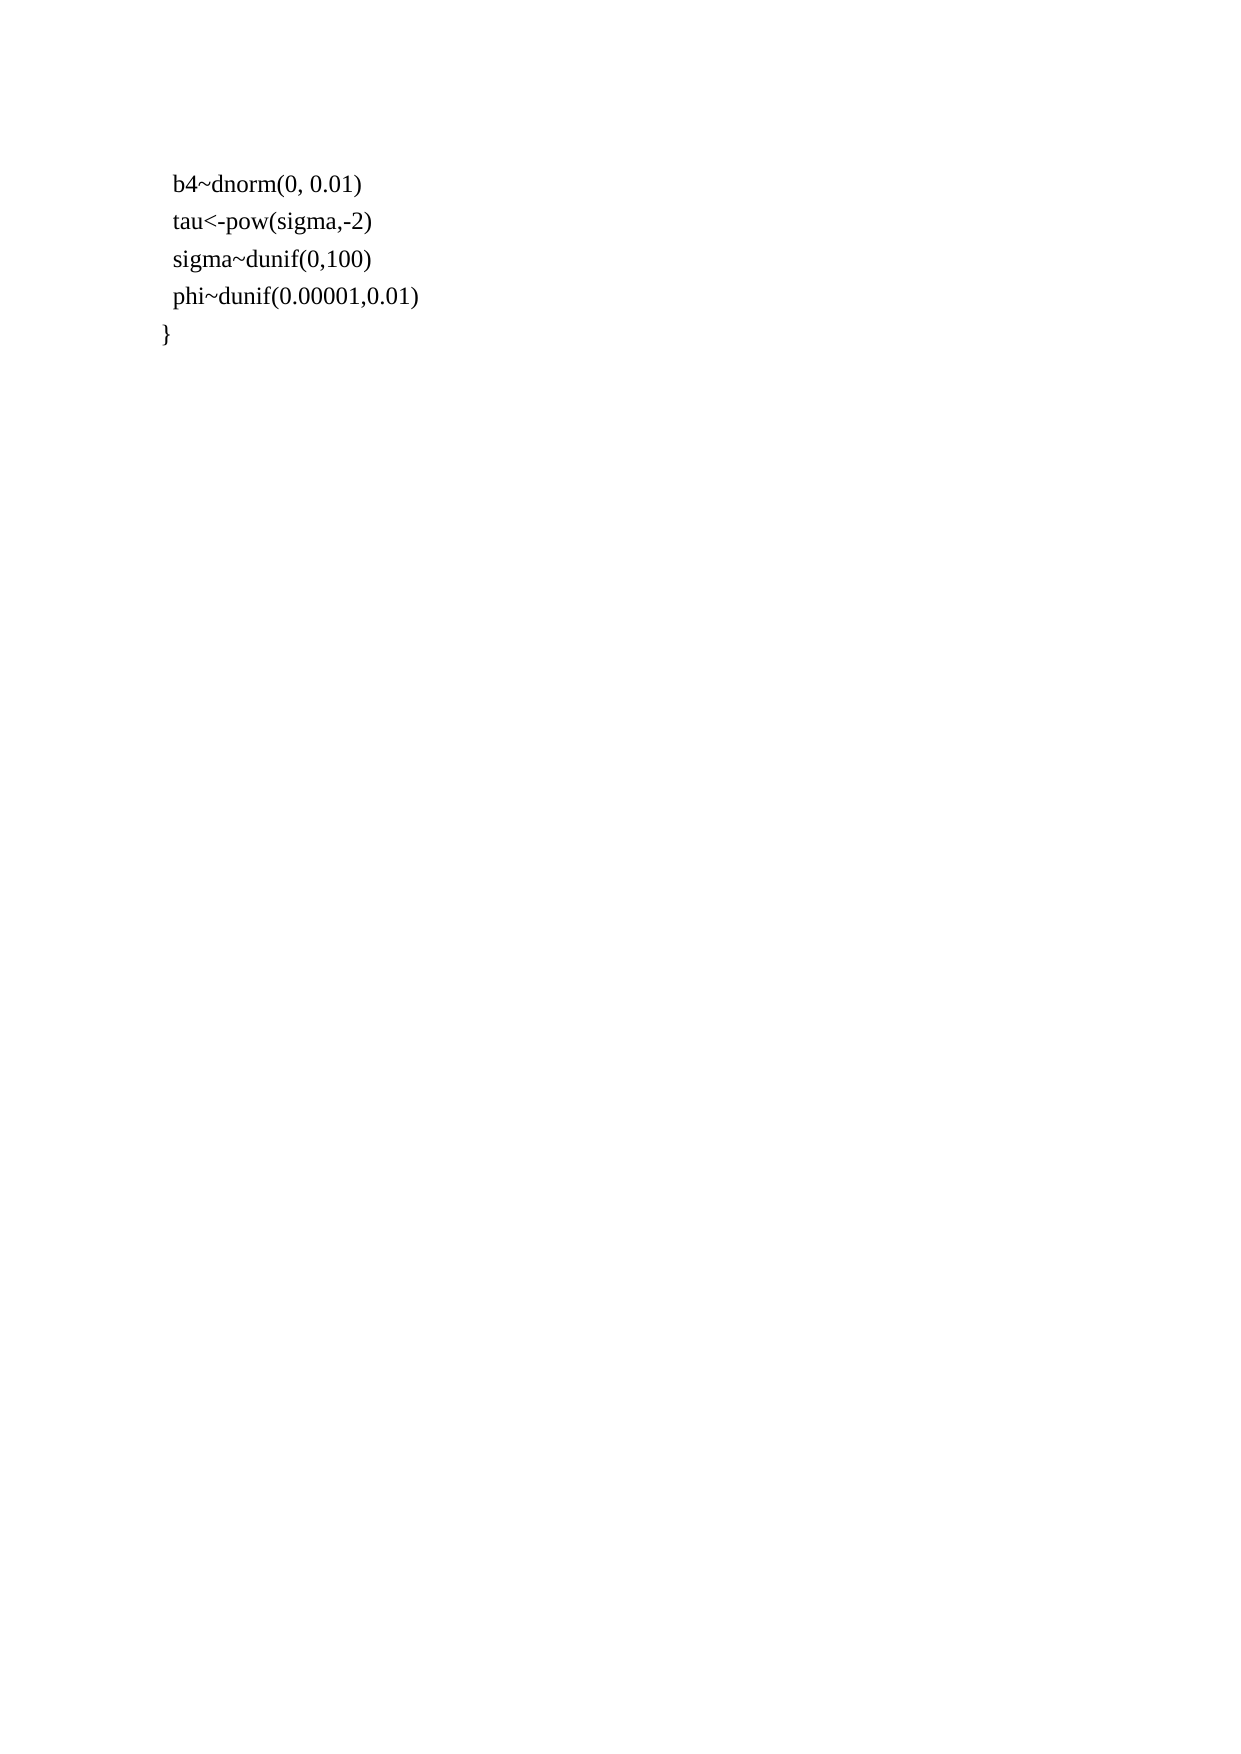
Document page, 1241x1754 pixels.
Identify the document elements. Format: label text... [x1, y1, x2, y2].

text phi~dunif(0.00001,0.01) [148, 277, 1092, 314]
text b4~dnorm(0, 0.01) [148, 164, 1092, 202]
text sigma~dunif(0,100) [148, 239, 1092, 277]
text tau<-pow(sigma,-2) [148, 202, 1092, 239]
text } [148, 314, 1092, 352]
